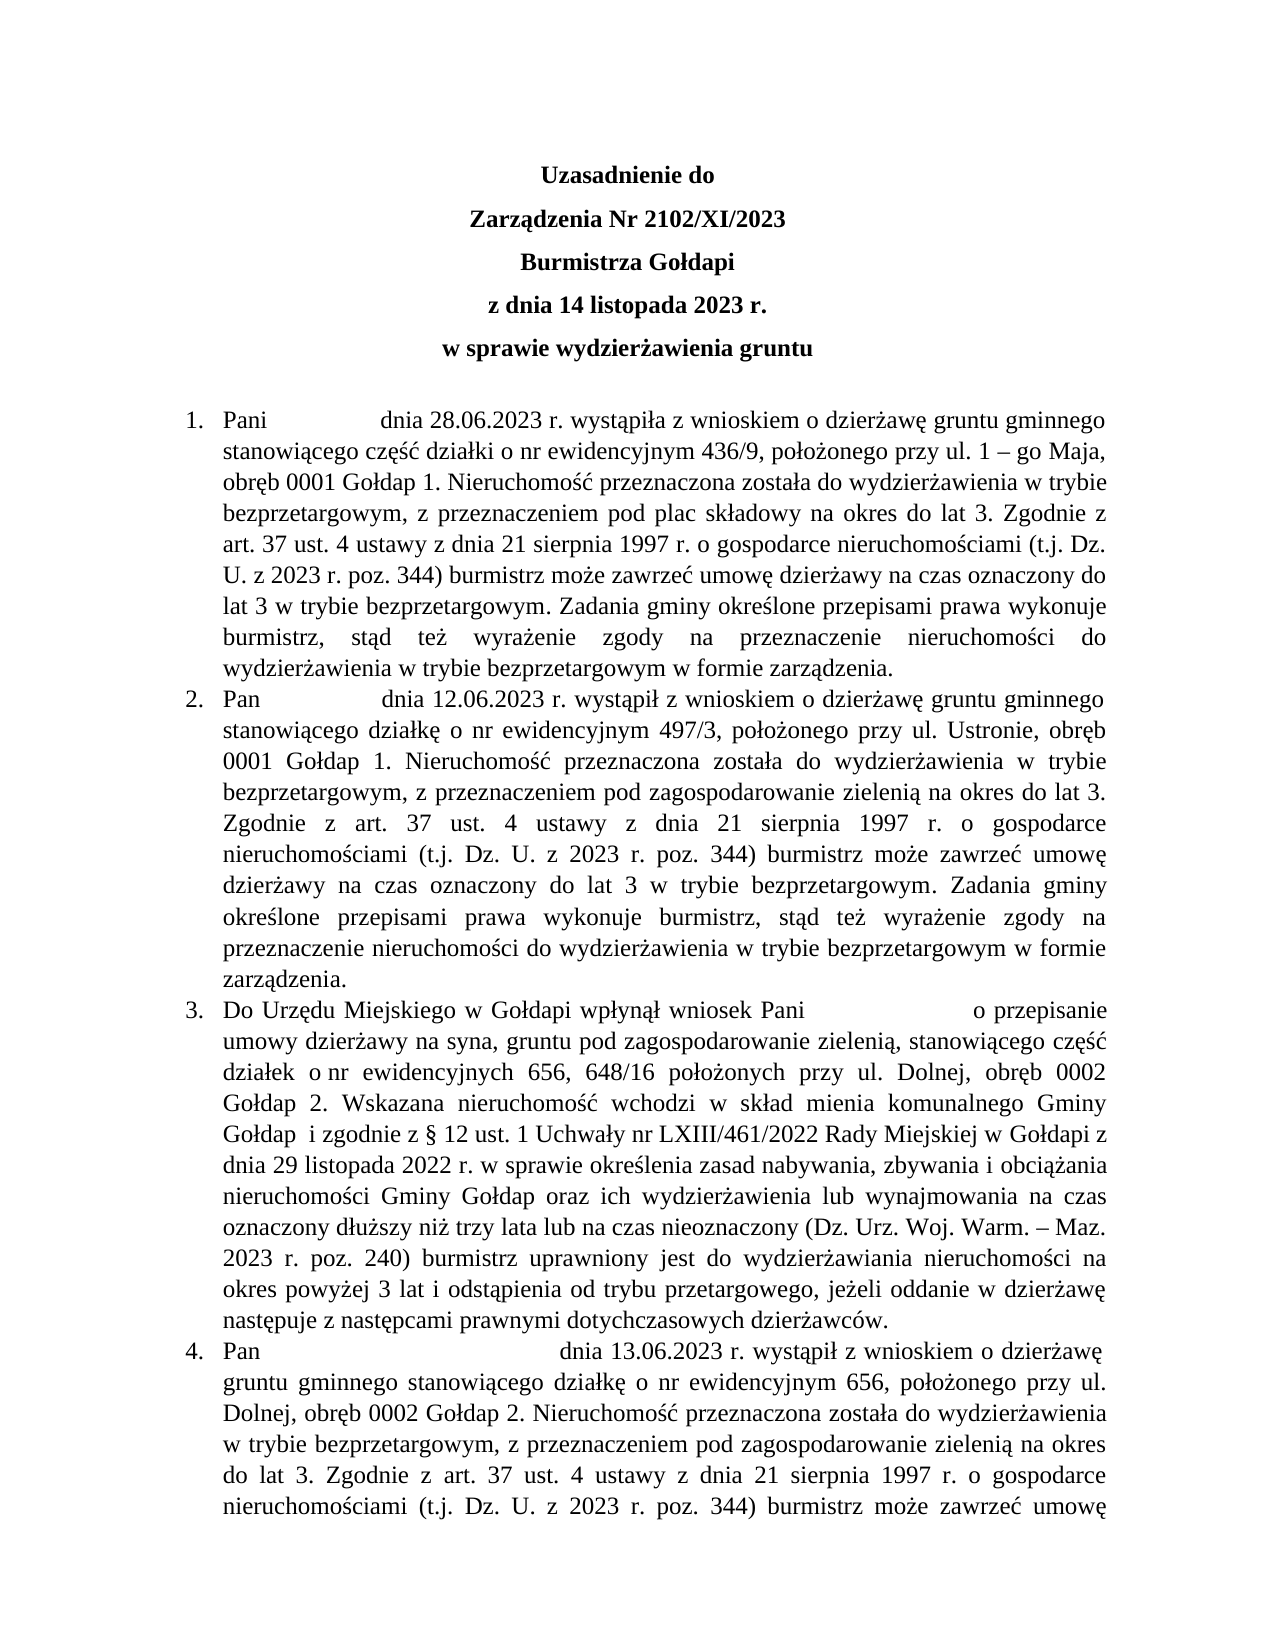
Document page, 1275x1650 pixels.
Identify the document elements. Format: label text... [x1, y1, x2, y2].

text w sprawie wydzierżawienia gruntu [148, 333, 1107, 362]
list Pan dnia 12.06.2023 r. wystąpił z wnioskiem o dzierżawę gruntu gminnego stanowiącego działkę o nr ewidencyjnym 497/3, położonego przy ul. Ustronie, obręb 0001 Gołdap 1. Nieruchomość przeznaczona została do wydzierżawienia w trybie bezprzetargowym, z przeznaczeniem pod zagospodarowanie zielenią na okres do lat 3. Zgodnie z art. 37 ust. 4 ustawy z dnia 21 sierpnia 1997 r. o gospodarce nieruchomościami (t.j. Dz. U. z 2023 r. poz. 344) burmistrz może zawrzeć umowę dzierżawy na czas oznaczony do lat 3 w trybie bezprzetargowym. Zadania gminy określone przepisami prawa wykonuje burmistrz, stąd też wyrażenie zgody na przeznaczenie nieruchomości do wydzierżawienia w trybie bezprzetargowym w formie zarządzenia. [185, 684, 1107, 992]
text Burmistrza Gołdapi [148, 247, 1107, 276]
list Do Urzędu Miejskiego w Gołdapi wpłynął wniosek Pani o przepisanie umowy dzierżawy na syna, gruntu pod zagospodarowanie zielenią, stanowiącego część działek o nr ewidencyjnych 656, 648/16 położonych przy ul. Dolnej, obręb 0002 Gołdap 2. Wskazana nieruchomość wchodzi w skład mienia komunalnego Gminy Gołdap i zgodnie z § 12 ust. 1 Uchwały nr LXIII/461/2022 Rady Miejskiej w Gołdapi z dnia 29 listopada 2022 r. w sprawie określenia zasad nabywania, zbywania i obciążania nieruchomości Gminy Gołdap oraz ich wydzierżawienia lub wynajmowania na czas oznaczony dłuższy niż trzy lata lub na czas nieoznaczony (Dz. Urz. Woj. Warm. – Maz. 2023 r. poz. 240) burmistrz uprawniony jest do wydzierżawiania nieruchomości na okres powyżej 3 lat i odstąpienia od trybu przetargowego, jeżeli oddanie w dzierżawę następuje z następcami prawnymi dotychczasowych dzierżawców. [185, 995, 1107, 1334]
list Pani dnia 28.06.2023 r. wystąpiła z wnioskiem o dzierżawę gruntu gminnego stanowiącego część działki o nr ewidencyjnym 436/9, położonego przy ul. 1 – go Maja, obręb 0001 Gołdap 1. Nieruchomość przeznaczona została do wydzierżawienia w trybie bezprzetargowym, z przeznaczeniem pod plac składowy na okres do lat 3. Zgodnie z art. 37 ust. 4 ustawy z dnia 21 sierpnia 1997 r. o gospodarce nieruchomościami (t.j. Dz. U. z 2023 r. poz. 344) burmistrz może zawrzeć umowę dzierżawy na czas oznaczony do lat 3 w trybie bezprzetargowym. Zadania gminy określone przepisami prawa wykonuje burmistrz, stąd też wyrażenie zgody na przeznaczenie nieruchomości do wydzierżawienia w trybie bezprzetargowym w formie zarządzenia. [185, 405, 1107, 682]
text Zarządzenia Nr 2102/XI/2023 [148, 204, 1107, 232]
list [185, 1336, 1107, 1520]
text Uzasadnienie do [148, 161, 1107, 189]
text z dnia 14 listopada 2023 r. [148, 290, 1107, 319]
